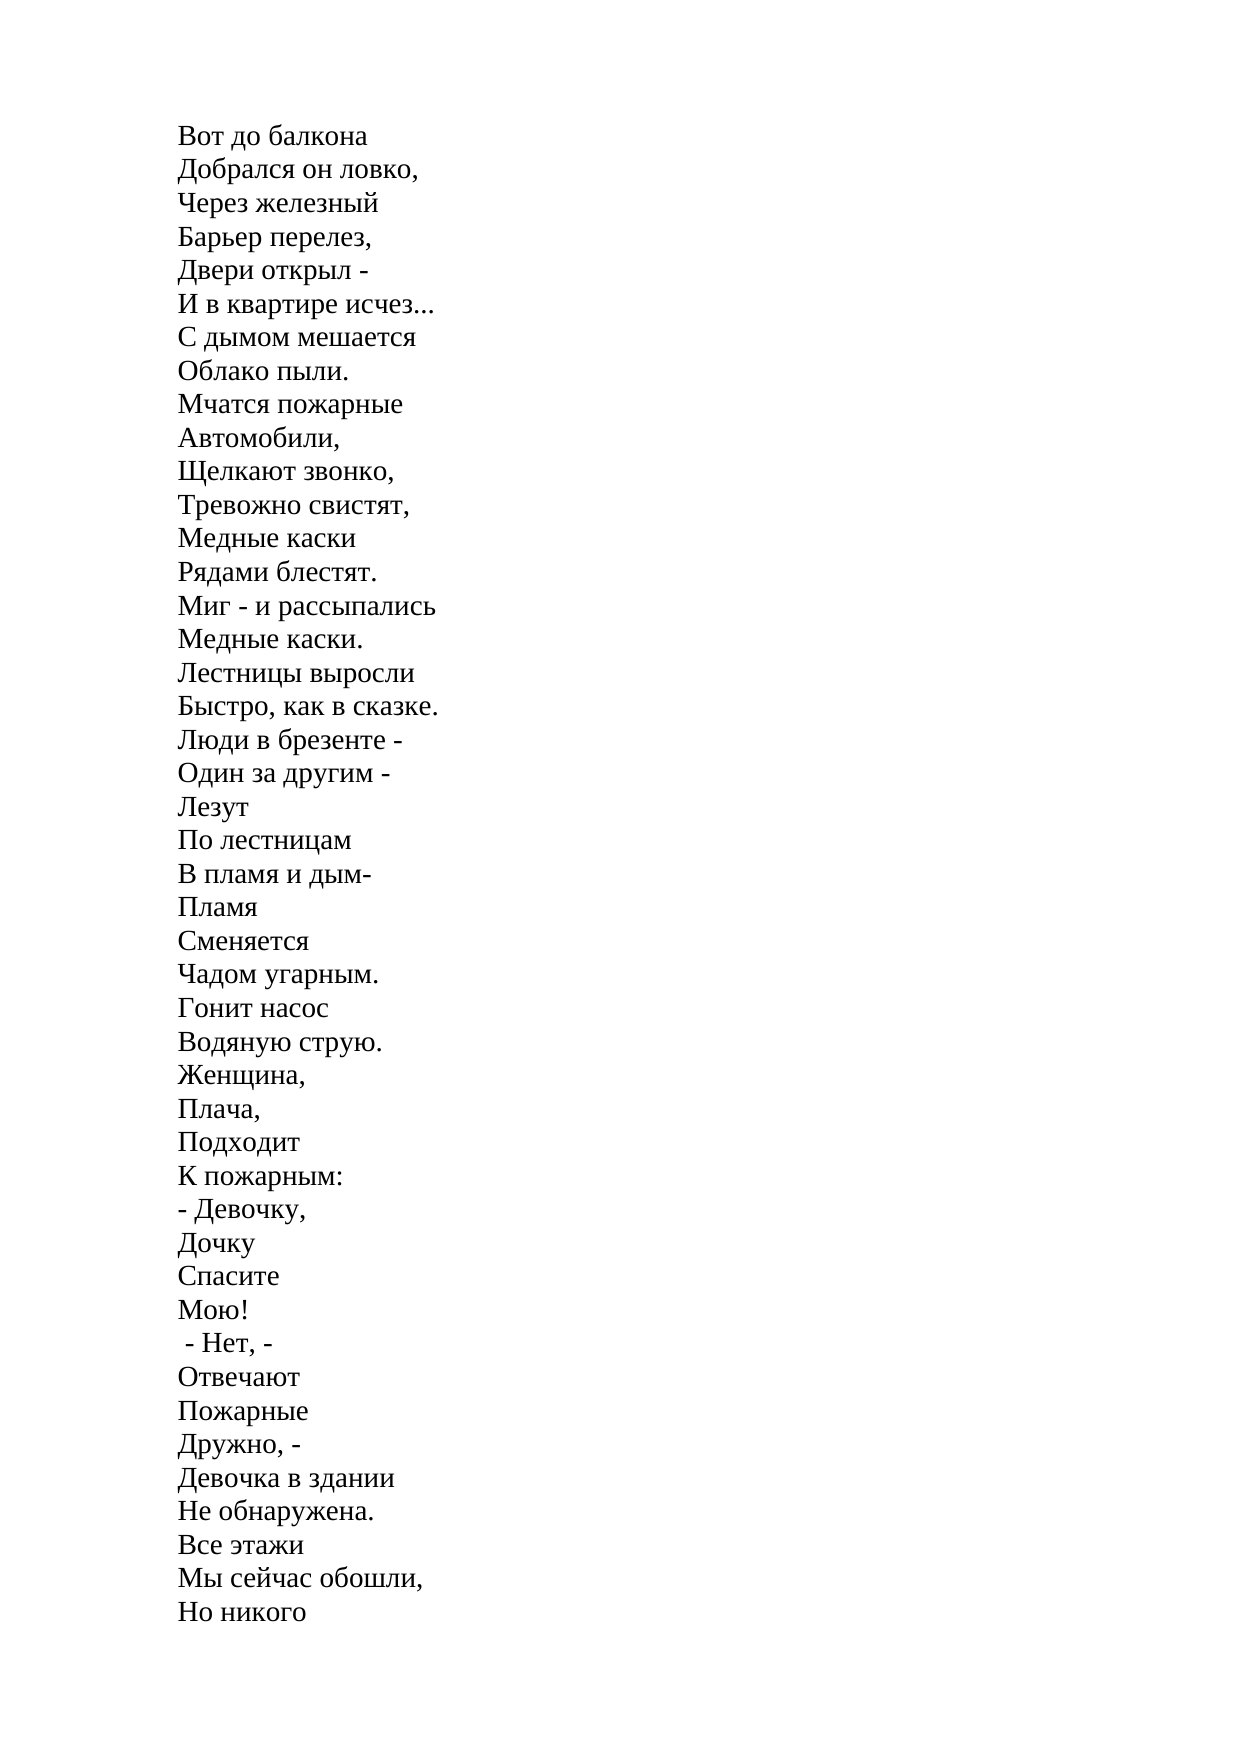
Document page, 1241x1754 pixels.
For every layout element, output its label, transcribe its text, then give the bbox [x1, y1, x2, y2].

text Дочку [177, 1225, 1152, 1258]
text Вот до балкона [177, 118, 1152, 152]
text С дымом мешается [177, 319, 1152, 353]
text Чадом угарным. [177, 957, 1152, 990]
text Все этажи [177, 1527, 1152, 1560]
text Мчатся пожарные [177, 386, 1152, 420]
text Через железный [177, 185, 1152, 219]
text Медные каски [177, 521, 1152, 554]
text К пожарным: [177, 1158, 1152, 1191]
text Дружно, - [177, 1426, 1152, 1460]
text Подходит [177, 1124, 1152, 1158]
text Рядами блестят. [177, 554, 1152, 588]
text По лестницам [177, 822, 1152, 856]
text Люди в брезенте - [177, 722, 1152, 755]
text Водяную струю. [177, 1024, 1152, 1057]
text В пламя и дым- [177, 856, 1152, 889]
text Плача, [177, 1091, 1152, 1124]
text - Девочку, [177, 1191, 1152, 1225]
text Облако пыли. [177, 353, 1152, 386]
text Лезут [177, 789, 1152, 822]
text Один за другим - [177, 755, 1152, 789]
text Двери открыл - [177, 252, 1152, 286]
text Пламя [177, 889, 1152, 923]
text Мою! [177, 1292, 1152, 1326]
text Гонит насос [177, 990, 1152, 1024]
text Быстро, как в сказке. [177, 688, 1152, 722]
text Сменяется [177, 923, 1152, 957]
text И в квартире исчез... [177, 286, 1152, 319]
text Спасите [177, 1258, 1152, 1292]
text Добрался он ловко, [177, 152, 1152, 185]
text Девочка в здании [177, 1460, 1152, 1493]
text Медные каски. [177, 621, 1152, 655]
text Барьер перелез, [177, 219, 1152, 252]
text Но никого [177, 1594, 1152, 1627]
text Пожарные [177, 1393, 1152, 1426]
text Мы сейчас обошли, [177, 1560, 1152, 1594]
text Отвечают [177, 1359, 1152, 1393]
text Щелкают звонко, [177, 453, 1152, 487]
text - Нет, - [177, 1326, 1152, 1359]
text Лестницы выросли [177, 655, 1152, 688]
text Не обнаружена. [177, 1493, 1152, 1527]
text Автомобили, [177, 420, 1152, 453]
text Миг - и рассыпались [177, 588, 1152, 621]
text Женщина, [177, 1057, 1152, 1091]
text Тревожно свистят, [177, 487, 1152, 521]
